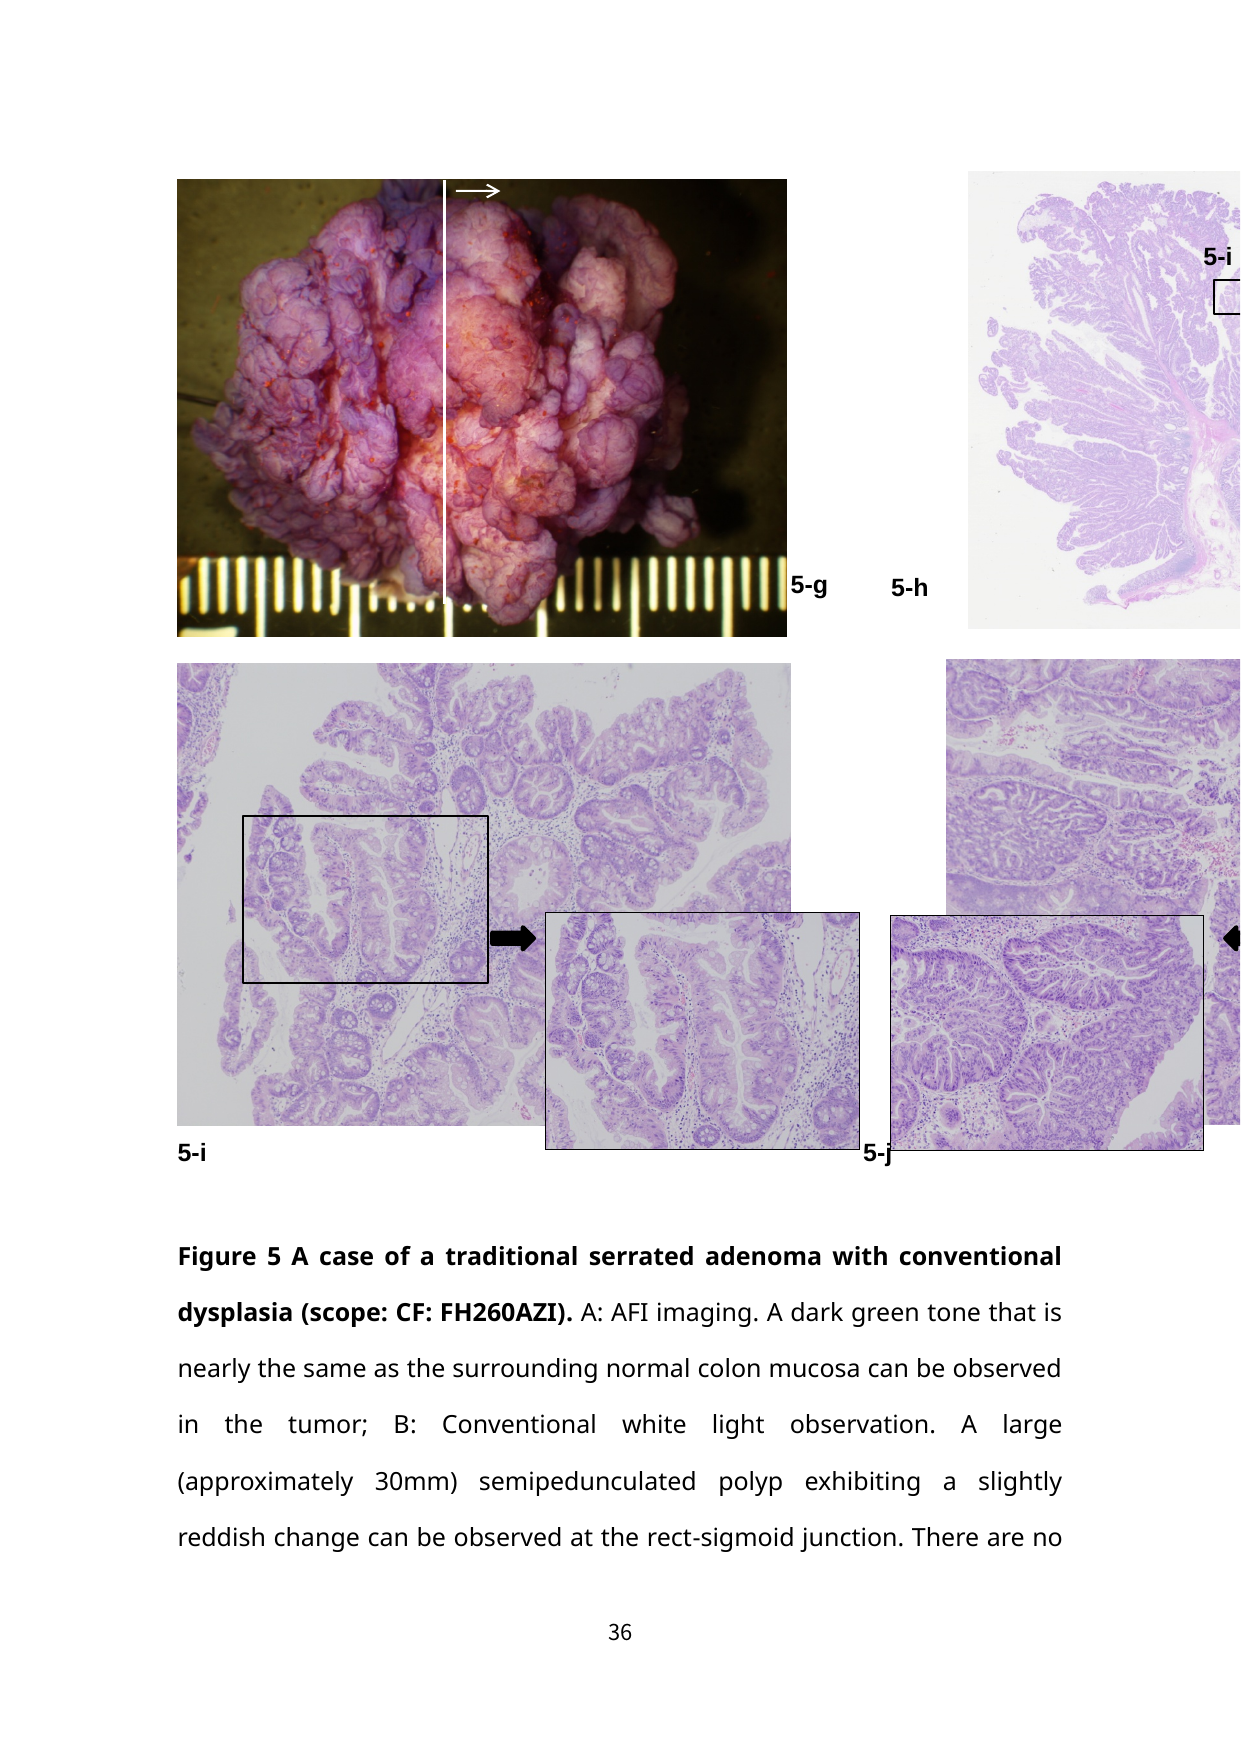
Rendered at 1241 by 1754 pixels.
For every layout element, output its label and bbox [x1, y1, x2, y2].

picture [946, 659, 1241, 1125]
picture [968, 171, 1241, 629]
picture [177, 179, 787, 637]
picture [546, 913, 859, 1149]
picture [177, 663, 791, 1126]
picture [1215, 281, 1241, 313]
picture [891, 916, 1203, 1150]
text [177, 1237, 1063, 1556]
